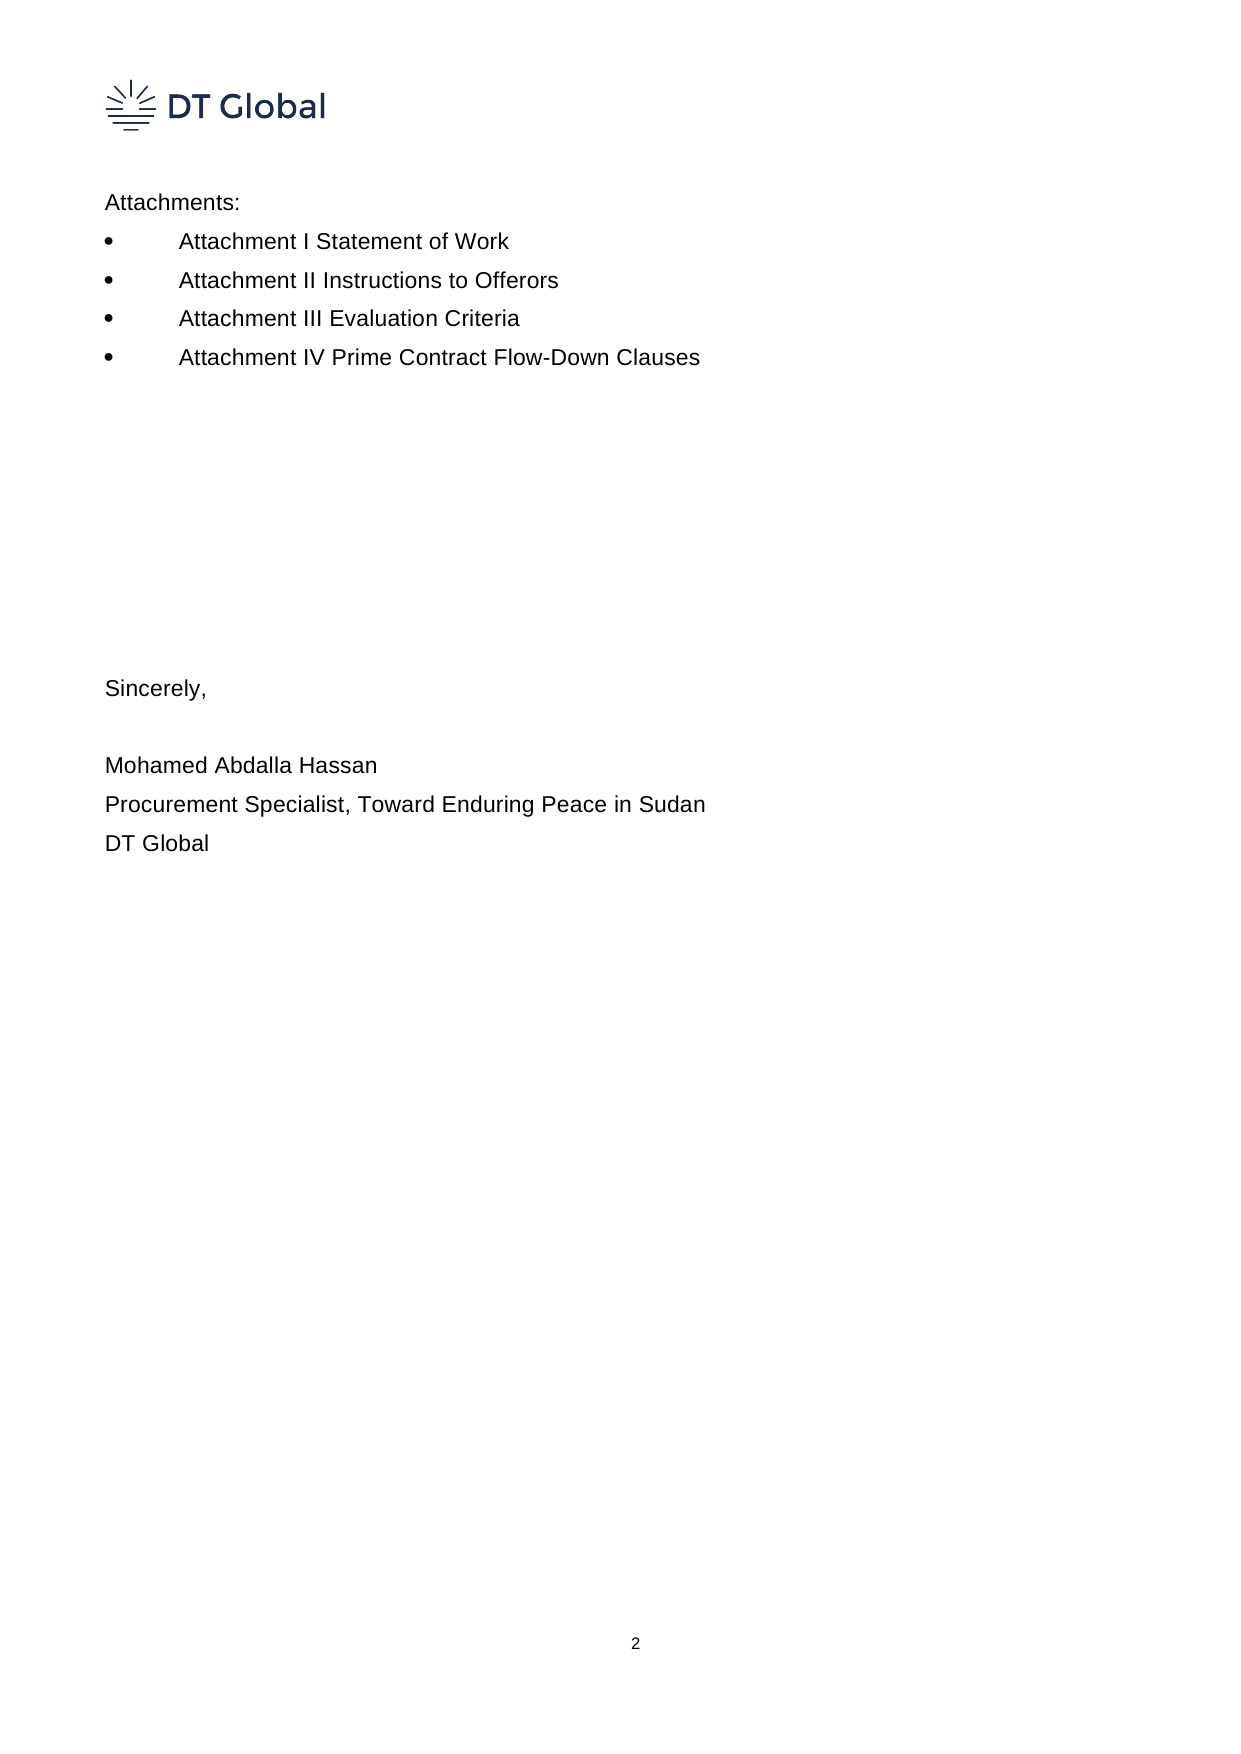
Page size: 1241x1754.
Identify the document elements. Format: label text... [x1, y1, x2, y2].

text DT Global [103, 830, 1172, 857]
list Attachment IV Prime Contract Flow-Down Clauses [103, 344, 1172, 371]
text Attachments: [103, 189, 1172, 215]
text Sincerely, [103, 675, 1172, 701]
list Attachment II Instructions to Offerors [103, 267, 1172, 293]
text Mohamed Abdalla Hassan [103, 752, 1172, 779]
list Attachment III Evaluation Criteria [103, 305, 1172, 332]
text Procurement Specialist, Toward Enduring Peace in Sudan [103, 791, 1172, 818]
list Attachment I Statement of Work [103, 228, 1172, 254]
picture [103, 72, 329, 134]
